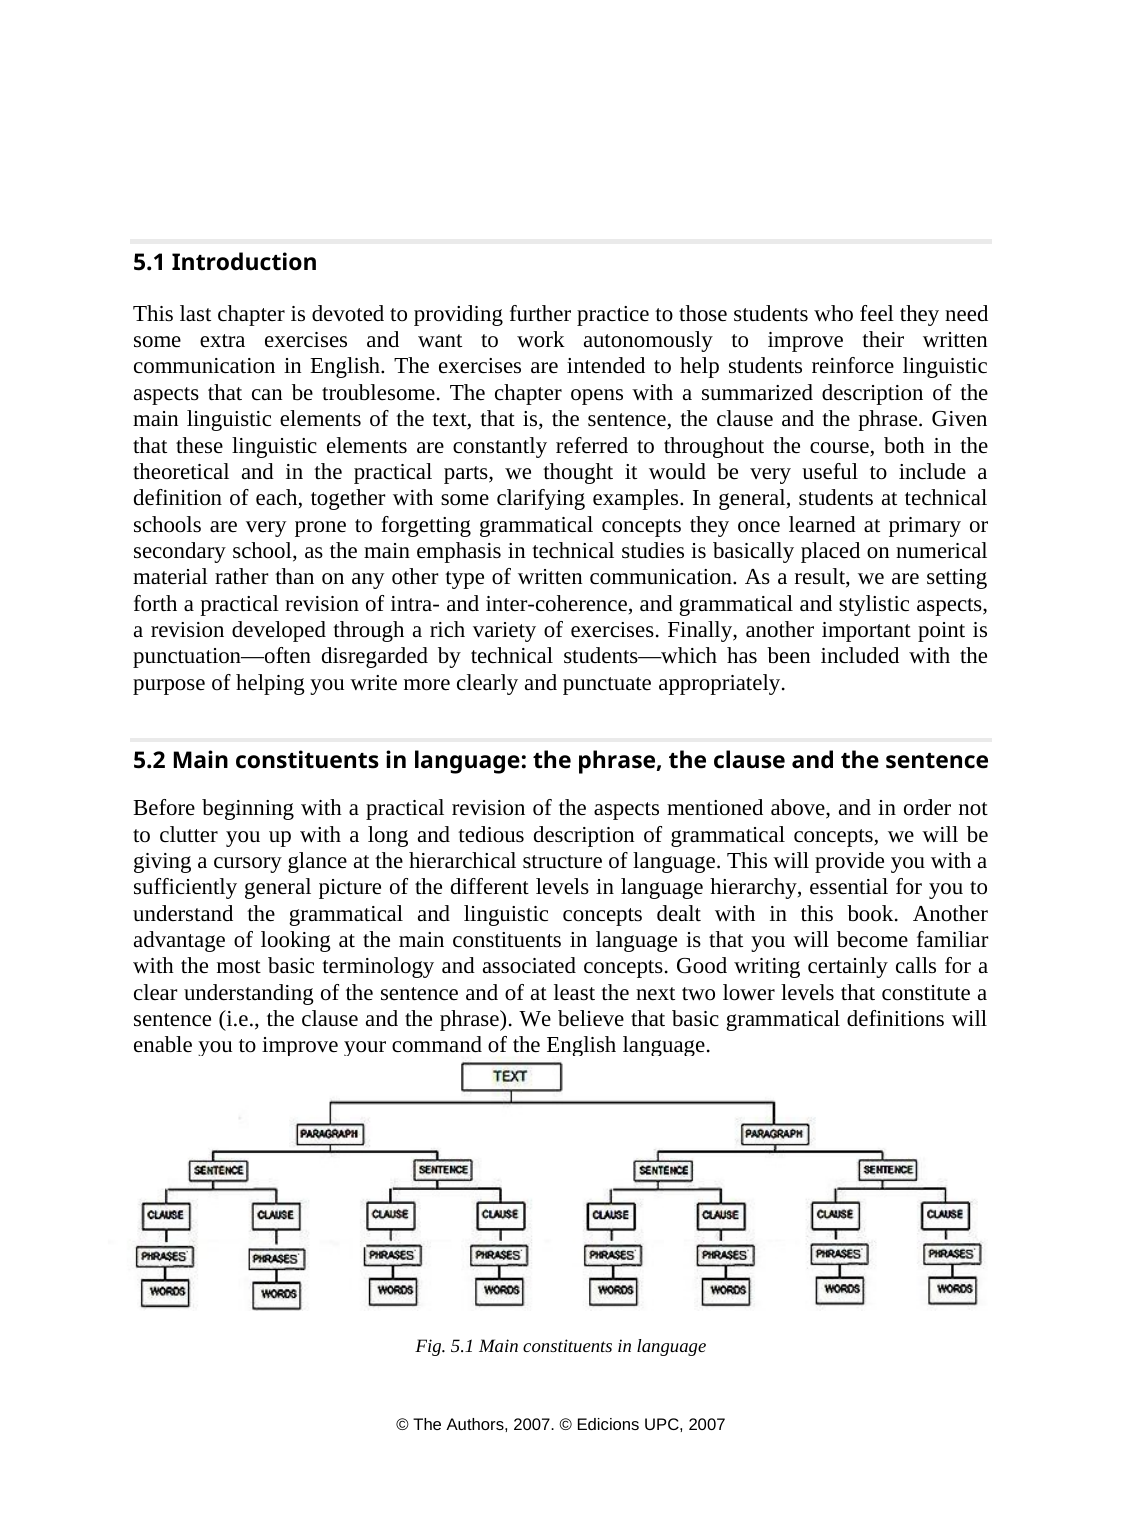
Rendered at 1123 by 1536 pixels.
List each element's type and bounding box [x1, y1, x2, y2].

picture [107, 1056, 988, 1311]
